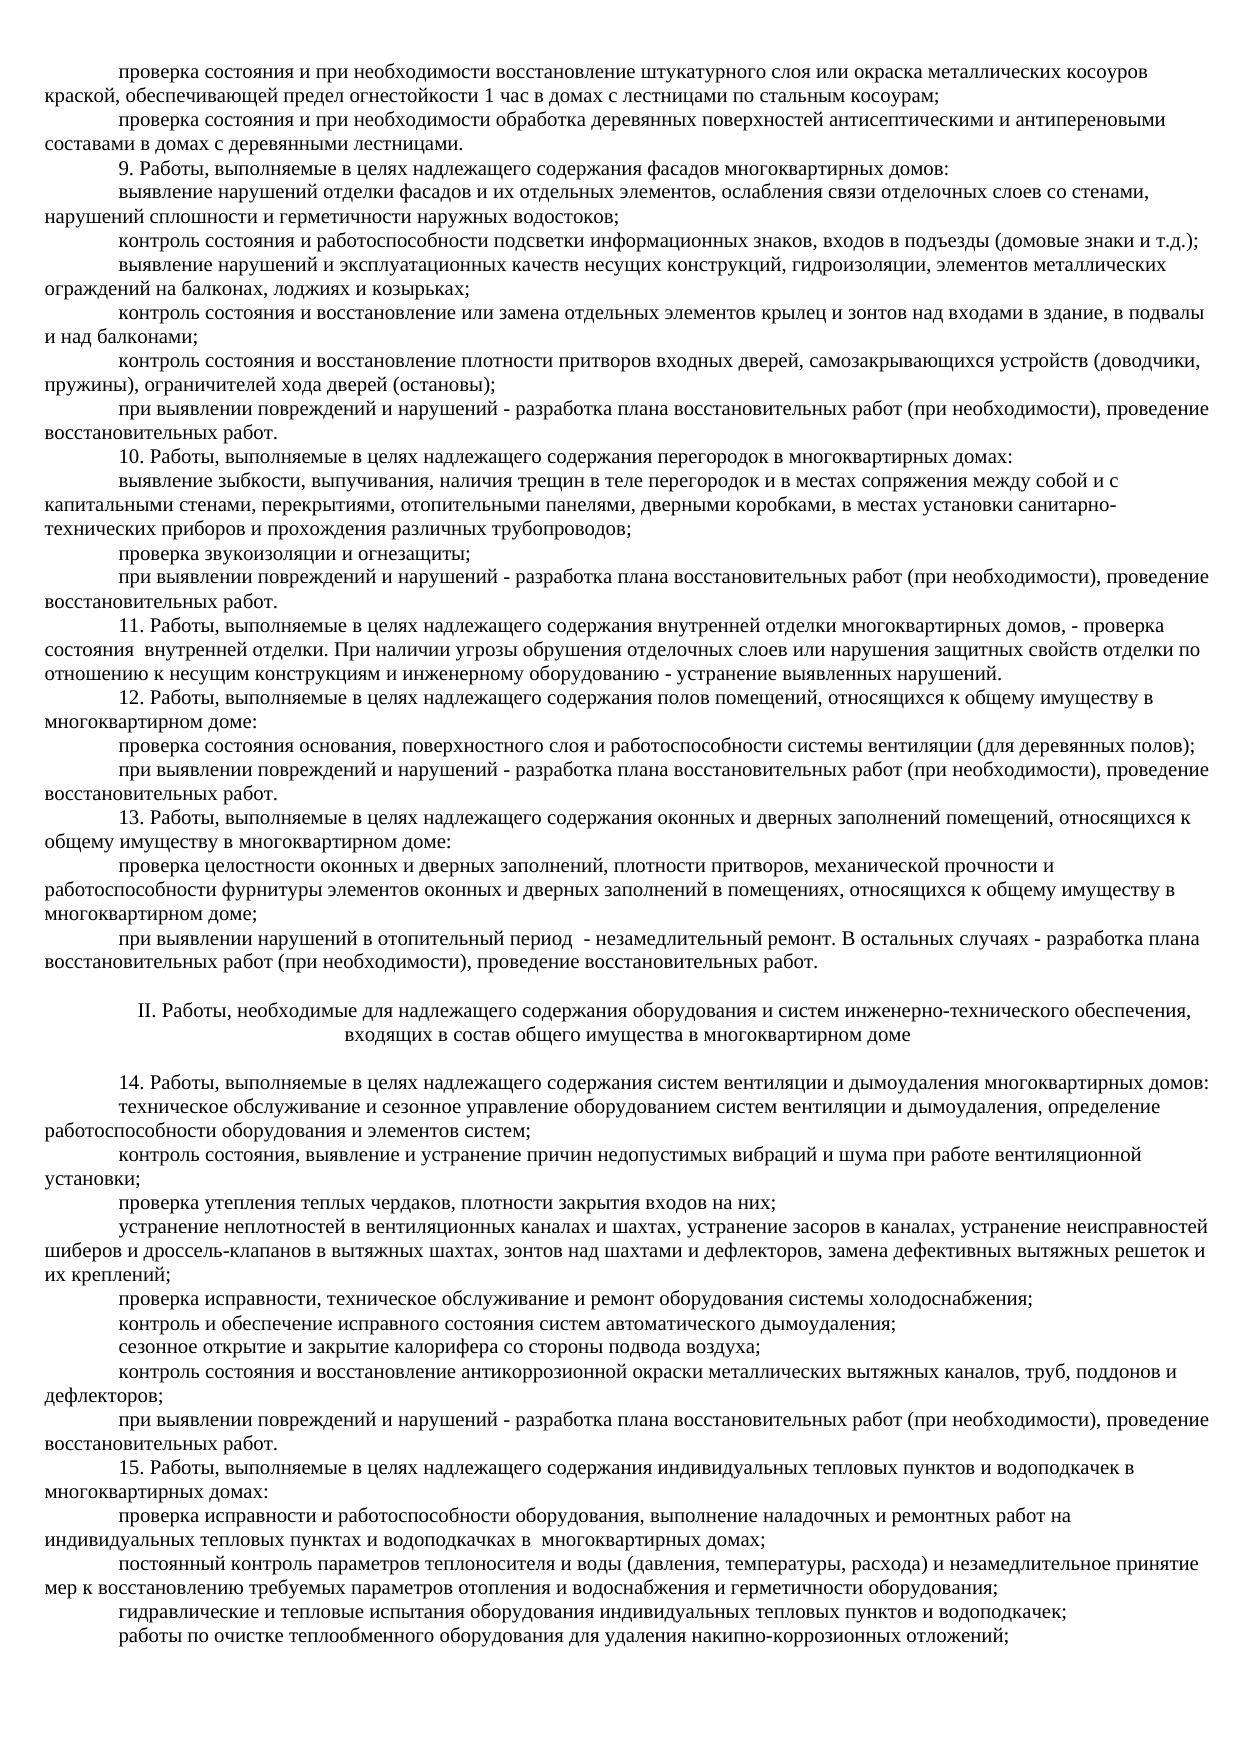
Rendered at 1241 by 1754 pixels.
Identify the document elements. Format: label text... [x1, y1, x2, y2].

text проверка целостности оконных и дверных заполнений, плотности притворов, механической прочности и работоспособности фурнитуры элементов оконных и дверных заполнений в помещениях, относящихся к общему имуществу в многоквартирном доме; [44, 853, 1211, 925]
text проверка состояния и при необходимости обработка деревянных поверхностей антисептическими и антипереновыми составами в домах с деревянными лестницами. [44, 107, 1211, 155]
text проверка утепления теплых чердаков, плотности закрытия входов на них; [44, 1190, 1211, 1214]
text проверка звукоизоляции и огнезащиты; [44, 540, 1211, 564]
text при выявлении нарушений в отопительный период - незамедлительный ремонт. В остальных случаях - разработка плана восстановительных работ (при необходимости), проведение восстановительных работ. [44, 925, 1211, 973]
text при выявлении повреждений и нарушений - разработка плана восстановительных работ (при необходимости), проведение восстановительных работ. [44, 1407, 1211, 1455]
text техническое обслуживание и сезонное управление оборудованием систем вентиляции и дымоудаления, определение работоспособности оборудования и элементов систем; [44, 1094, 1211, 1142]
text при выявлении повреждений и нарушений - разработка плана восстановительных работ (при необходимости), проведение восстановительных работ. [44, 396, 1211, 444]
text 14. Работы, выполняемые в целях надлежащего содержания систем вентиляции и дымоудаления многоквартирных домов: [44, 1070, 1211, 1094]
text контроль состояния и восстановление или замена отдельных элементов крылец и зонтов над входами в здание, в подвалы и над балконами; [44, 300, 1211, 348]
text 11. Работы, выполняемые в целях надлежащего содержания внутренней отделки многоквартирных домов, - проверка состояния внутренней отделки. При наличии угрозы обрушения отделочных слоев или нарушения защитных свойств отделки по отношению к несущим конструкциям и инженерному оборудованию - устранение выявленных нарушений. [44, 613, 1211, 685]
text при выявлении повреждений и нарушений - разработка плана восстановительных работ (при необходимости), проведение восстановительных работ. [44, 564, 1211, 613]
text выявление нарушений и эксплуатационных качеств несущих конструкций, гидроизоляции, элементов металлических ограждений на балконах, лоджиях и козырьках; [44, 252, 1211, 300]
text проверка состояния основания, поверхностного слоя и работоспособности системы вентиляции (для деревянных полов); [44, 733, 1211, 757]
text выявление зыбкости, выпучивания, наличия трещин в теле перегородок и в местах сопряжения между собой и с капитальными стенами, перекрытиями, отопительными панелями, дверными коробками, в местах установки санитарно-технических приборов и прохождения различных трубопроводов; [44, 468, 1211, 540]
text 13. Работы, выполняемые в целях надлежащего содержания оконных и дверных заполнений помещений, относящихся к общему имуществу в многоквартирном доме: [44, 805, 1211, 853]
text сезонное открытие и закрытие калорифера со стороны подвода воздуха; [44, 1334, 1211, 1358]
text при выявлении повреждений и нарушений - разработка плана восстановительных работ (при необходимости), проведение восстановительных работ. [44, 757, 1211, 805]
text 10. Работы, выполняемые в целях надлежащего содержания перегородок в многоквартирных домах: [44, 444, 1211, 468]
text проверка состояния и при необходимости восстановление штукатурного слоя или окраска металлических косоуров краской, обеспечивающей предел огнестойкости 1 час в домах с лестницами по стальным косоурам; [44, 59, 1211, 107]
text устранение неплотностей в вентиляционных каналах и шахтах, устранение засоров в каналах, устранение неисправностей шиберов и дроссель-клапанов в вытяжных шахтах, зонтов над шахтами и дефлекторов, замена дефективных вытяжных решеток и их креплений; [44, 1214, 1211, 1286]
text 9. Работы, выполняемые в целях надлежащего содержания фасадов многоквартирных домов: [44, 155, 1211, 179]
text 15. Работы, выполняемые в целях надлежащего содержания индивидуальных тепловых пунктов и водоподкачек в многоквартирных домах: [44, 1455, 1211, 1503]
text контроль состояния, выявление и устранение причин недопустимых вибраций и шума при работе вентиляционной установки; [44, 1142, 1211, 1190]
text контроль состояния и восстановление антикоррозионной окраски металлических вытяжных каналов, труб, поддонов и дефлекторов; [44, 1358, 1211, 1407]
text контроль состояния и работоспособности подсветки информационных знаков, входов в подъезды (домовые знаки и т.д.); [44, 228, 1211, 252]
text выявление нарушений отделки фасадов и их отдельных элементов, ослабления связи отделочных слоев со стенами, нарушений сплошности и герметичности наружных водостоков; [44, 179, 1211, 228]
text 12. Работы, выполняемые в целях надлежащего содержания полов помещений, относящихся к общему имуществу в многоквартирном доме: [44, 685, 1211, 733]
text проверка исправности и работоспособности оборудования, выполнение наладочных и ремонтных работ на индивидуальных тепловых пунктах и водоподкачках в многоквартирных домах; [44, 1503, 1211, 1551]
text гидравлические и тепловые испытания оборудования индивидуальных тепловых пунктов и водоподкачек; [44, 1599, 1211, 1623]
text проверка исправности, техническое обслуживание и ремонт оборудования системы холодоснабжения; [44, 1286, 1211, 1310]
text работы по очистке теплообменного оборудования для удаления накипно-коррозионных отложений; [44, 1623, 1211, 1647]
text контроль состояния и восстановление плотности притворов входных дверей, самозакрывающихся устройств (доводчики, пружины), ограничителей хода дверей (остановы); [44, 348, 1211, 396]
text контроль и обеспечение исправного состояния систем автоматического дымоудаления; [44, 1310, 1211, 1334]
text постоянный контроль параметров теплоносителя и воды (давления, температуры, расхода) и незамедлительное принятие мер к восстановлению требуемых параметров отопления и водоснабжения и герметичности оборудования; [44, 1551, 1211, 1599]
text II. Работы, необходимые для надлежащего содержания оборудования и систем инженерно-технического обеспечения, входящих в состав общего имущества в многоквартирном доме [44, 998, 1211, 1046]
